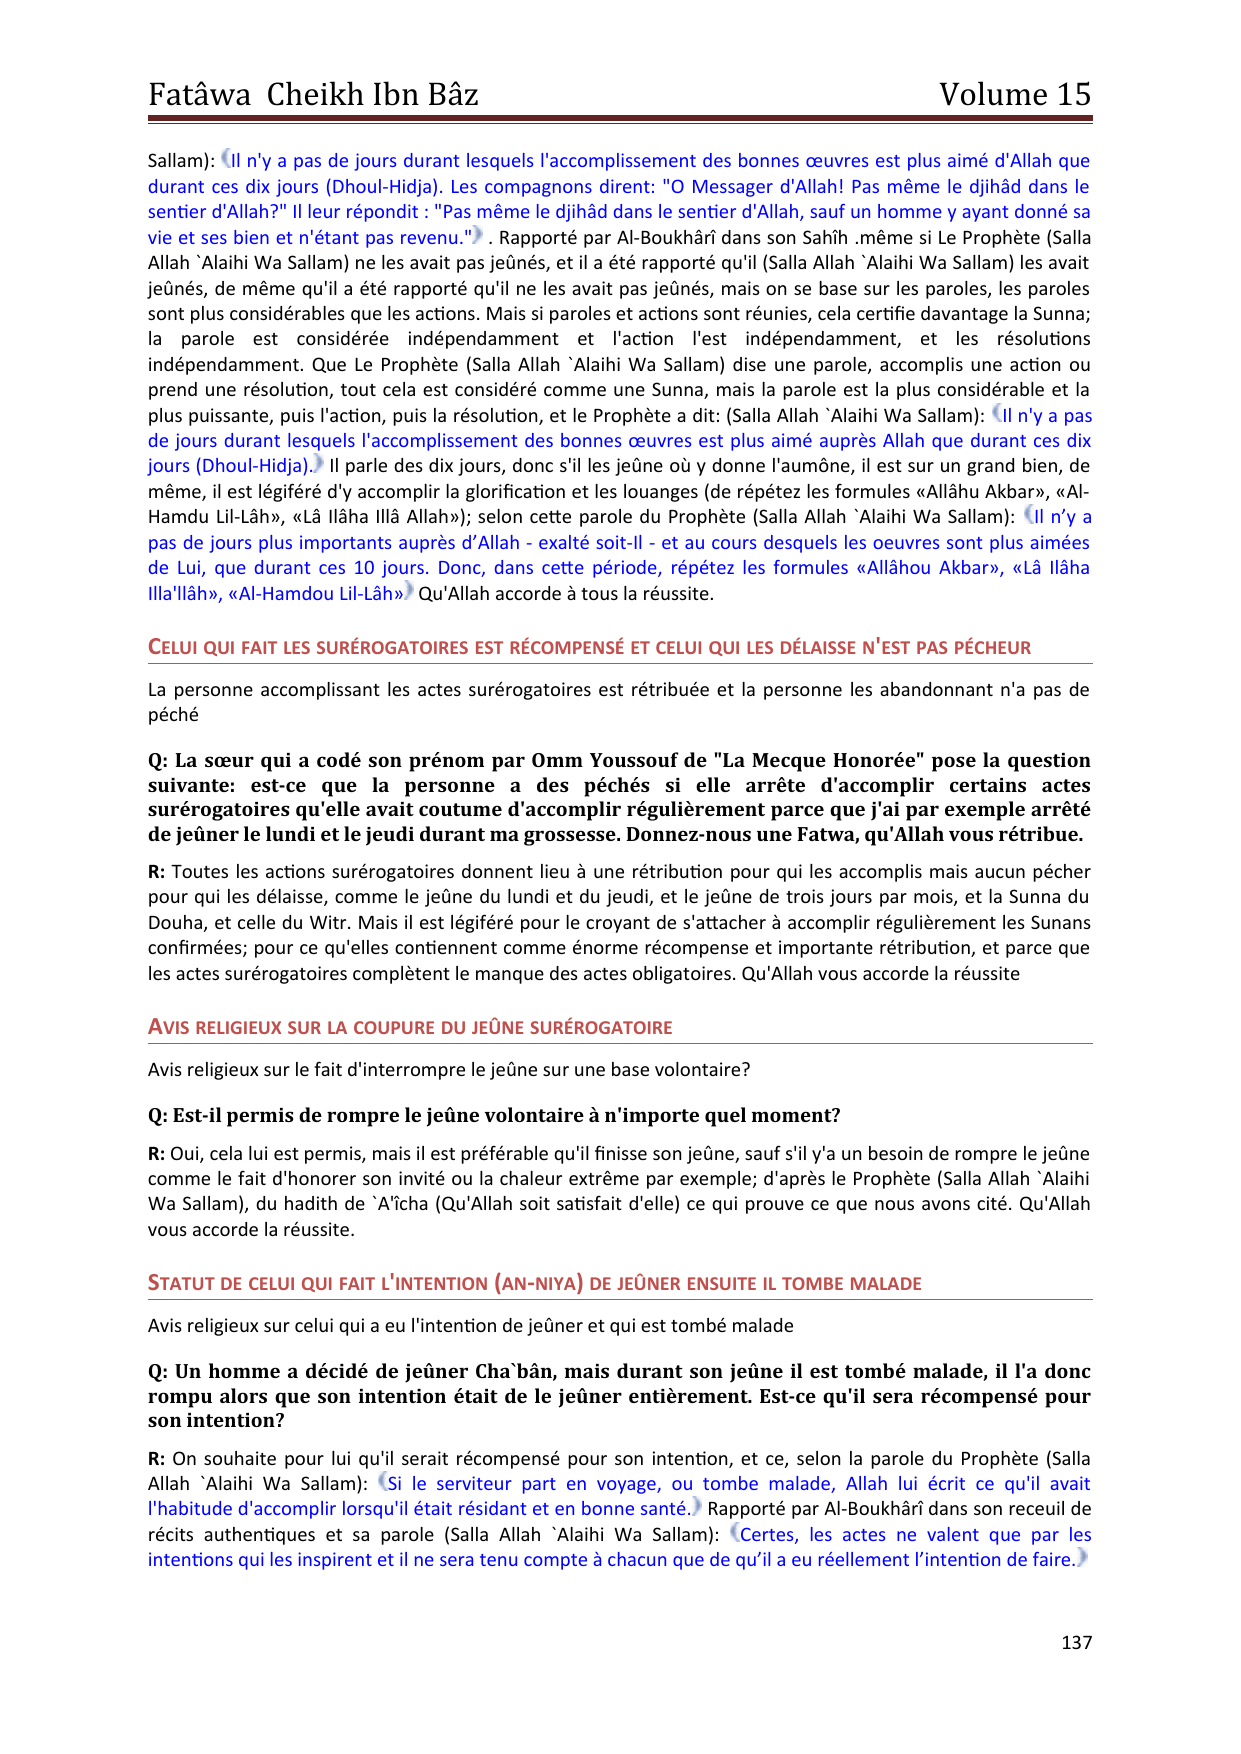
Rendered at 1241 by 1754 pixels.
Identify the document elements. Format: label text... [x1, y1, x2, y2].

text Avis religieux sur celui qui a eu l'intention de jeûner et qui est tombé malade [148, 1313, 1093, 1338]
picture [221, 148, 231, 168]
picture [1024, 504, 1034, 524]
picture [1077, 1547, 1088, 1567]
picture [313, 453, 324, 473]
text R: On souhaite pour lui qu'il serait récompensé pour son intention, et ce, selon la parole du Prophète (Salla Allah `Alaihi Wa Sallam): Si le serviteur part en voyage, ou tombe malade, Allah lui écrit ce qu'il avait l'habitude d'accomplir lorsqu'il était résidant et en bonne santé. Rapporté par Al-Boukhârî dans son receuil de récits authentiques et sa parole (Salla Allah `Alaihi Wa Sallam): Certes, les actes ne valent que par les intentions qui les inspirent et il ne sera tenu compte à chacun que de qu’il a eu réellement l’intention de faire. [148, 1445, 1093, 1572]
text R: Toutes les actions surérogatoires donnent lieu à une rétribution pour qui les accomplis mais aucun pécher pour qui les délaisse, comme le jeûne du lundi et du jeudi, et le jeûne de trois jours par mois, et la Sunna du Douha, et celle du Witr. Mais il est légiféré pour le croyant de s'attacher à accomplir régulièrement les Sunans confirmées; pour ce qu'elles contiennent comme énorme récompense et importante rétribution, et parce que les actes surérogatoires complètent le manque des actes obligatoires. Qu'Allah vous accorde la réussite [148, 858, 1093, 985]
text La personne accomplissant les actes surérogatoires est rétribuée et la personne les abandonnant n'a pas de péché [148, 676, 1093, 727]
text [148, 148, 1093, 605]
subtitle Avis religieux sur la coupure du jeûne surérogatoire [148, 1010, 1093, 1043]
subtitle Q: Est-il permis de rompre le jeûne volontaire à n'importe quel moment? [148, 1103, 1093, 1127]
picture [992, 403, 1002, 422]
subtitle Statut de celui qui fait l'intention (an-niya) de jeûner ensuite il tombe malade [148, 1266, 1093, 1299]
picture [730, 1522, 740, 1542]
subtitle Celui qui fait les surérogatoires est récompensé et celui qui les délaisse n'est pas pécheur [148, 630, 1093, 663]
subtitle Q: La sœur qui a codé son prénom par Omm Youssouf de "La Mecque Honorée" pose la question suivante: est-ce que la personne a des péchés si elle arrête d'accomplir certains actes surérogatoires qu'elle avait coutume d'accomplir régulièrement parce que j'ai par exemple arrêté de jeûner le lundi et le jeudi durant ma grossesse. Donnez-nous une Fatwa, qu'Allah vous rétribue. [148, 748, 1093, 846]
picture [378, 1471, 388, 1491]
picture [404, 580, 414, 600]
picture [692, 1496, 702, 1516]
text Avis religieux sur le fait d'interrompre le jeûne sur une base volontaire? [148, 1057, 1093, 1082]
subtitle Q: Un homme a décidé de jeûner Cha`bân, mais durant son jeûne il est tombé malade, il l'a donc rompu alors que son intention était de le jeûner entièrement. Est-ce qu'il sera récompensé pour son intention? [148, 1359, 1093, 1432]
picture [472, 225, 483, 244]
text R: Oui, cela lui est permis, mais il est préférable qu'il finisse son jeûne, sauf s'il y'a un besoin de rompre le jeûne comme le fait d'honorer son invité ou la chaleur extrême par exemple; d'après le Prophète (Salla Allah `Alaihi Wa Sallam), du hadith de `A'îcha (Qu'Allah soit satisfait d'elle) ce qui prouve ce que nous avons cité. Qu'Allah vous accorde la réussite. [148, 1140, 1093, 1241]
